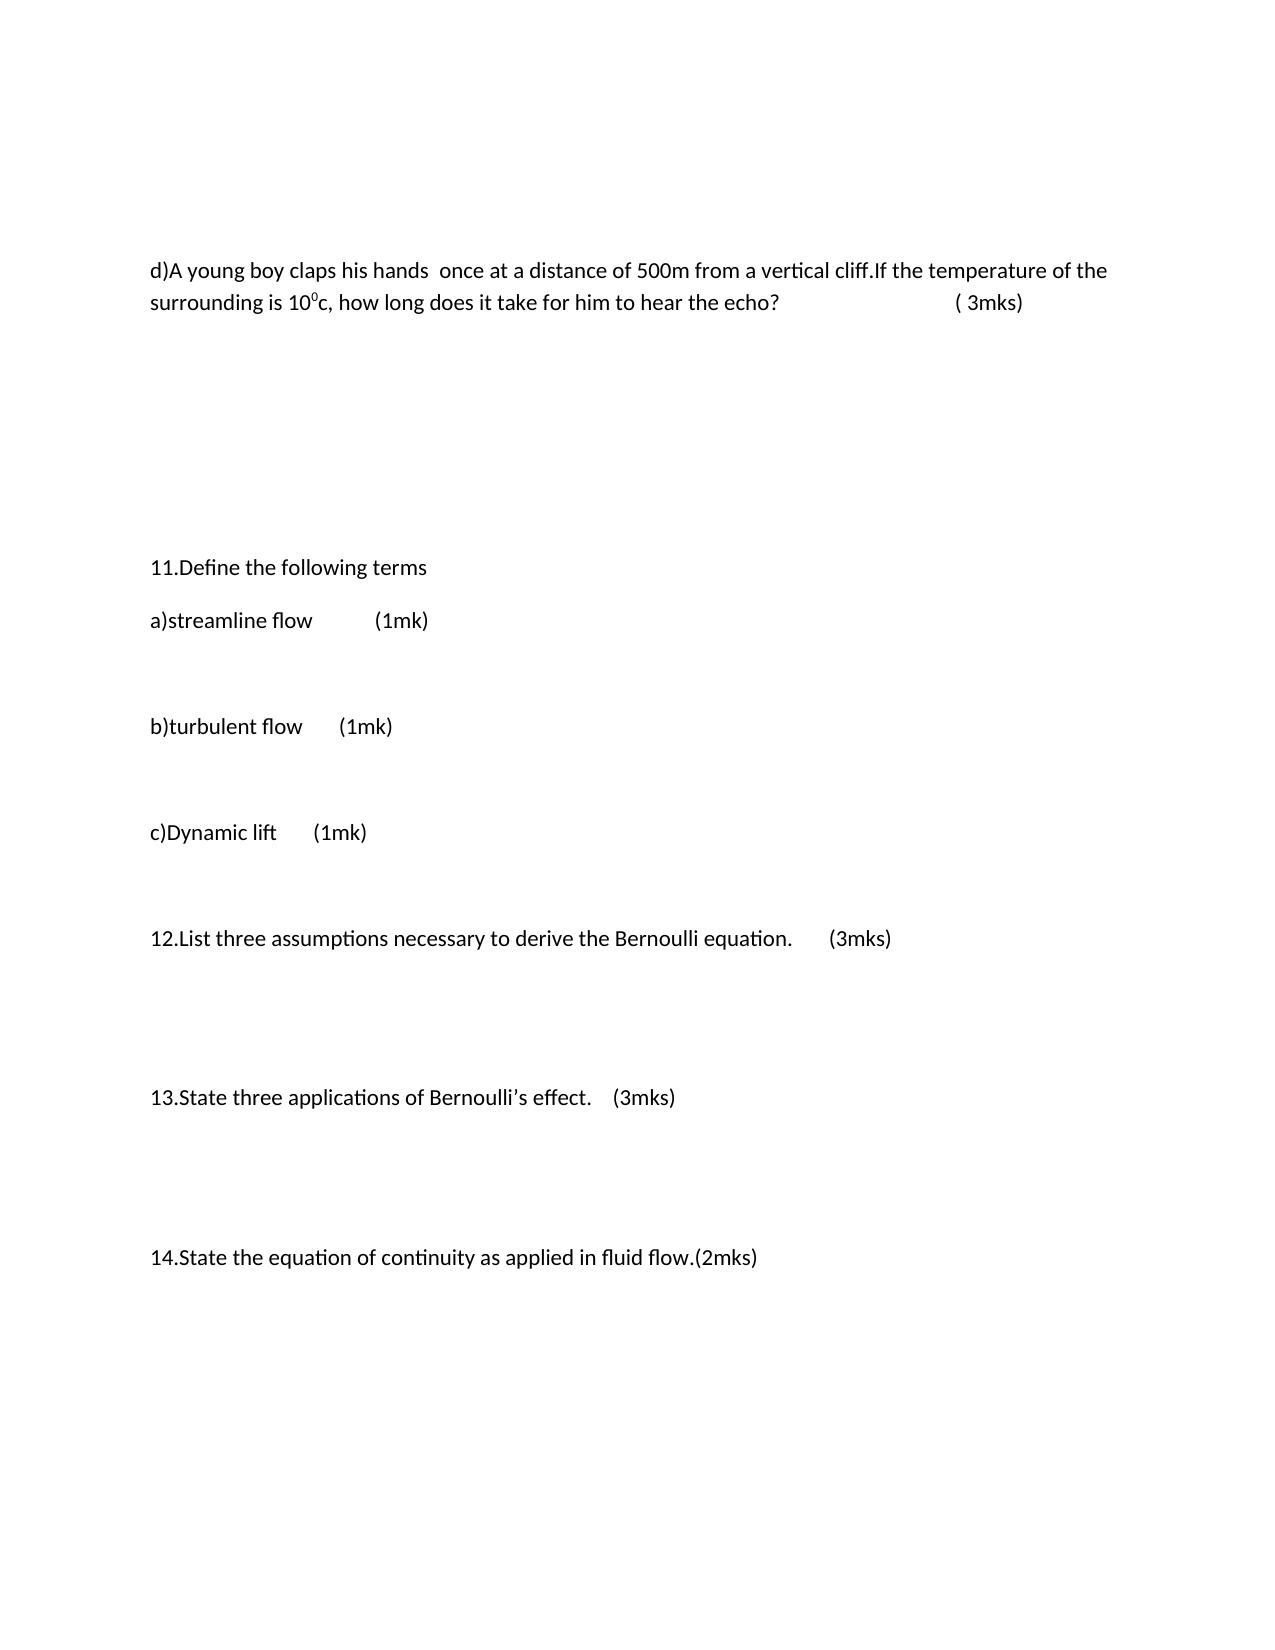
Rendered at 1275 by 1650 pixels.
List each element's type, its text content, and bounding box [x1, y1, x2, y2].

text 11.Define the following terms [150, 553, 1125, 581]
text 12.List three assumptions necessary to derive the Bernoulli equation. (3mks) [150, 924, 1125, 952]
text c)Dynamic lift (1mk) [150, 818, 1125, 846]
text 14.State the equation of continuity as applied in fluid flow.(2mks) [150, 1243, 1125, 1303]
text a)streamline flow (1mk) [150, 606, 1125, 634]
text b)turbulent flow (1mk) [150, 712, 1125, 740]
text d)A young boy claps his hands once at a distance of 500m from a vertical cliff.If the temperature of the surrounding is 100c, how long does it take for him to hear the echo? ( 3mks) [150, 256, 1125, 316]
text 13.State three applications of Bernoulli’s effect. (3mks) [150, 1083, 1125, 1112]
